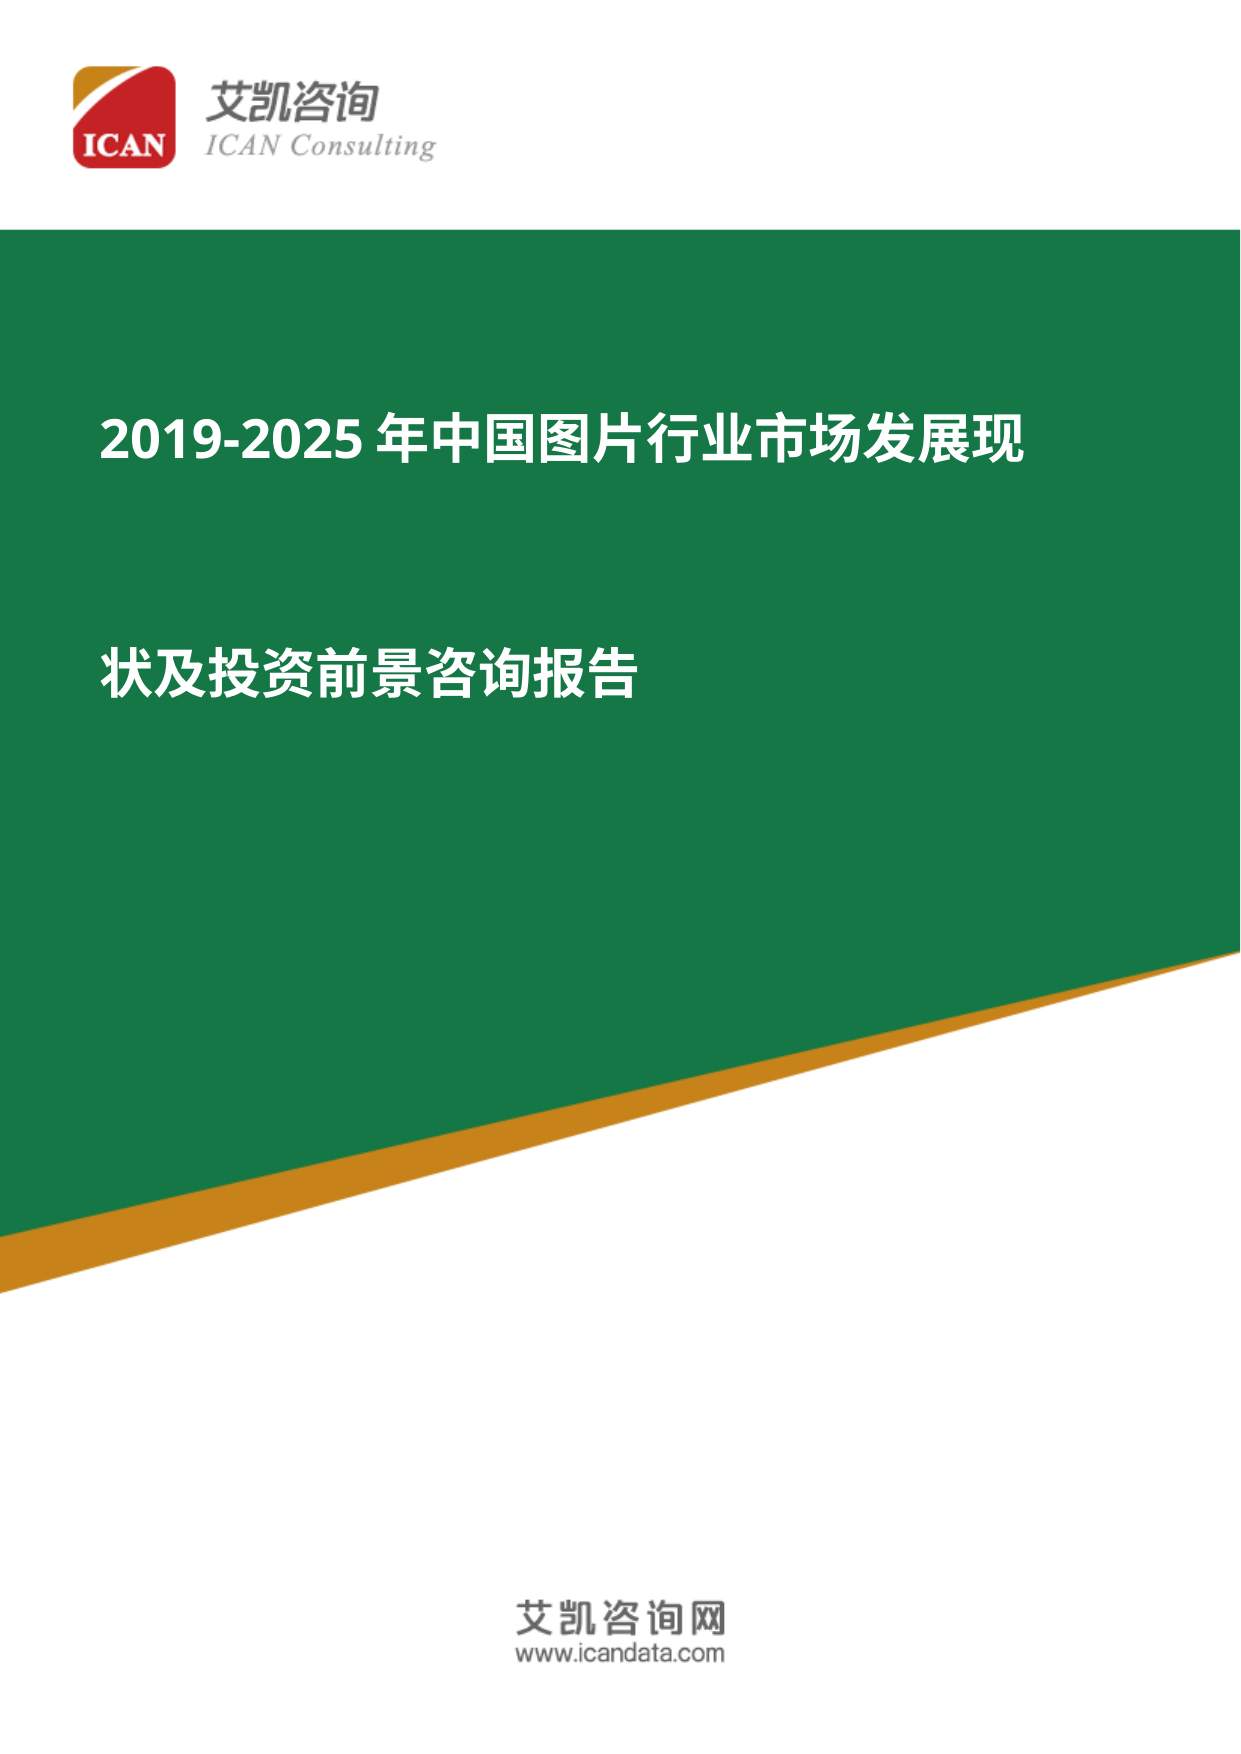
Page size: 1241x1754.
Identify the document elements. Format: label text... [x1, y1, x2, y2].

subtitle 2019-2025年中国图片行业市场发展现状及投资前景咨询报告 [99, 386, 1053, 718]
picture [0, 5, 1241, 1754]
